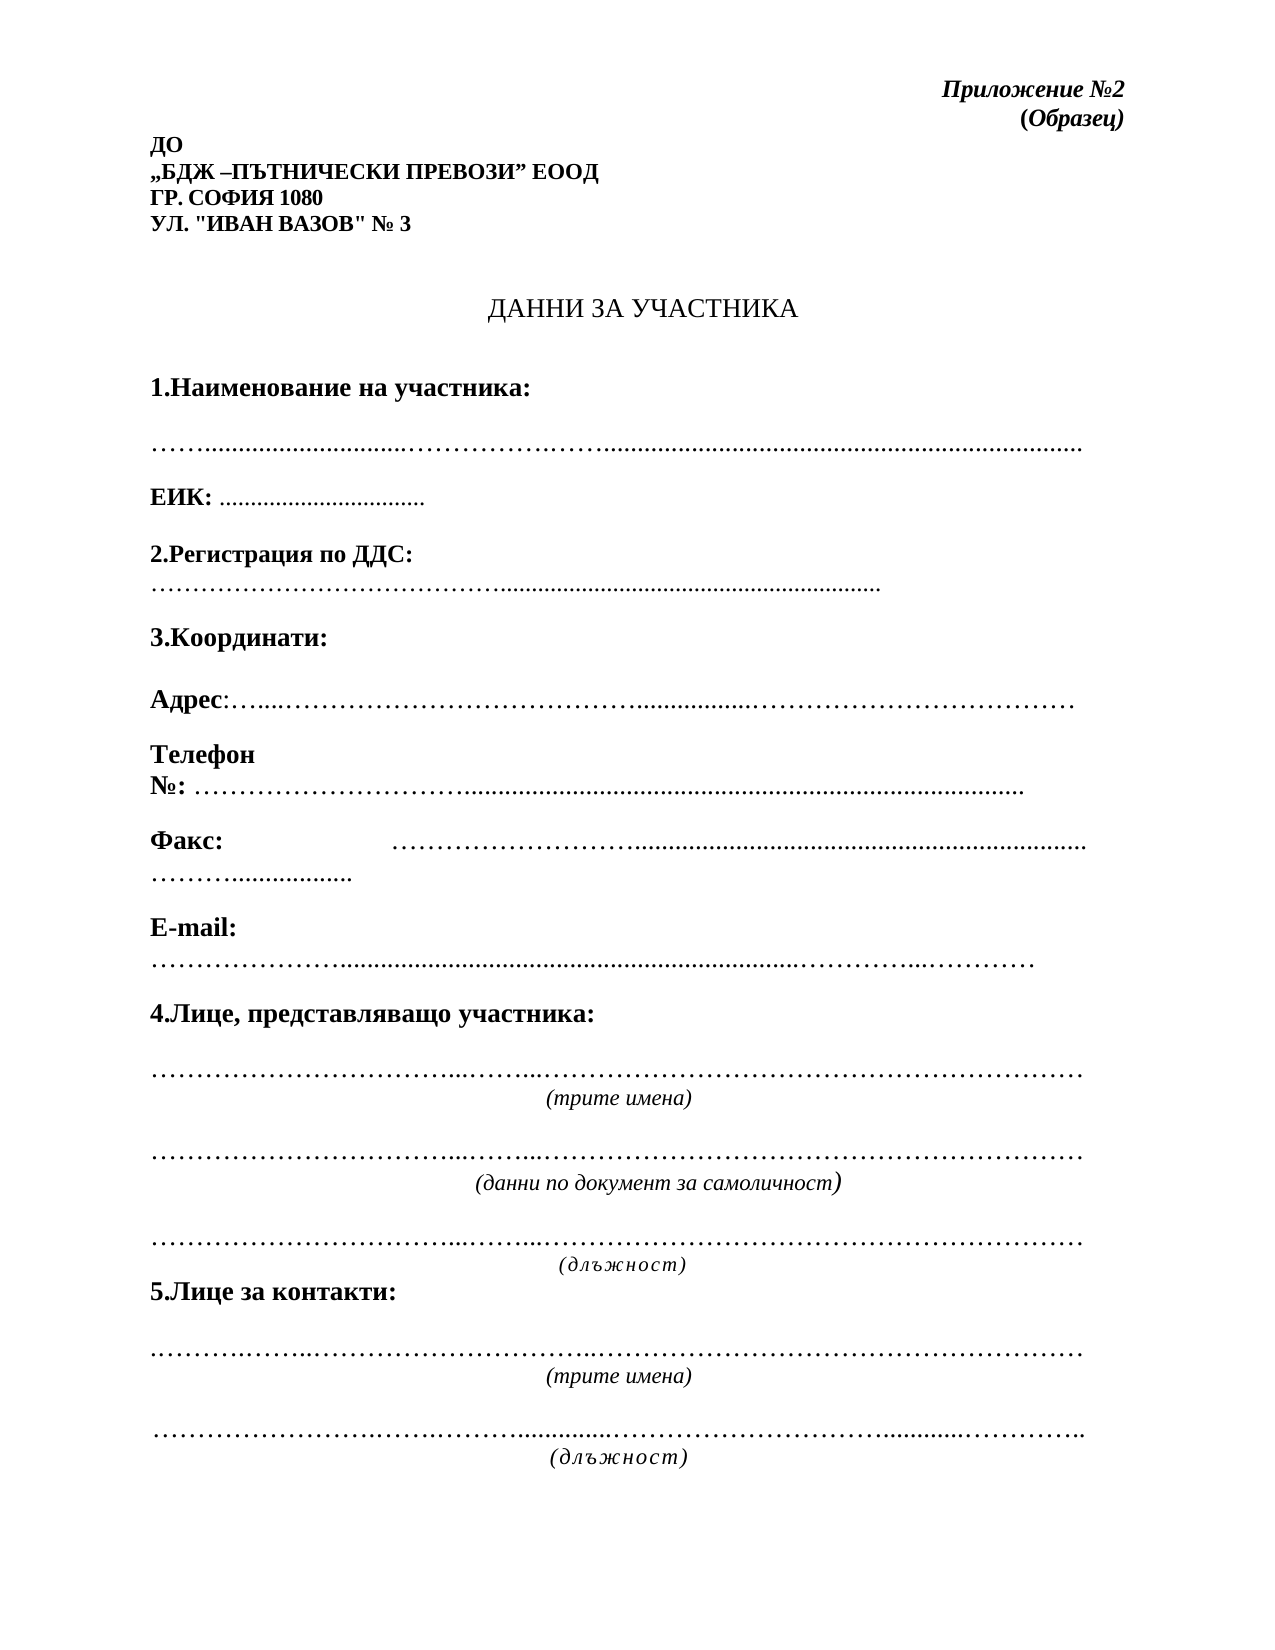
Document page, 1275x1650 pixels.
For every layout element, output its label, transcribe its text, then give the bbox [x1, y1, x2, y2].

text (Образец) [675, 103, 1125, 131]
text ……………………………...……...…………………………………………………… [150, 1220, 1125, 1251]
subtitle Е-mail: [150, 911, 1088, 942]
subtitle …………………….…….………..............…………………………............…………..(длъжност) [150, 1412, 1088, 1470]
text „БДЖ –ПЪТНИЧЕСКИ ПРЕВОЗИ” ЕОOД [150, 158, 1125, 184]
subtitle (трите имена) [150, 1083, 1088, 1110]
text Приложение №2 [150, 74, 1125, 103]
subtitle 5.Лице за контакти: [150, 1276, 1088, 1307]
subtitle (трите имена) [150, 1362, 1088, 1388]
text УЛ. "ИВАН ВАЗОВ" № 3 [150, 210, 1125, 237]
text (длъжност) [150, 1251, 1088, 1276]
subtitle ……..............................…………….……....................................................................... [150, 426, 1088, 457]
text ДО [150, 131, 1125, 158]
subtitle №: …………………………................................................................................... [150, 769, 1088, 800]
text ЕИК: ................................. [150, 482, 1125, 510]
subtitle (данни по документ за самоличност) [150, 1165, 1088, 1196]
text ……………………………………............................................................. [150, 568, 1125, 597]
subtitle Факс: ………………………...................................................................……….................. [150, 824, 1088, 887]
subtitle .……….……..…………………………..……………………………………………… [150, 1331, 1088, 1362]
subtitle 3.Координати: [150, 621, 1088, 652]
subtitle Адрес:…....………………………………….................……………………………… [150, 683, 1088, 714]
text ГР. СОФИЯ 1080 [150, 184, 1125, 210]
subtitle ……………………………...……...…………………………………………………… [150, 1052, 1088, 1083]
subtitle 1.Наименование на участника: [150, 371, 1088, 402]
subtitle ДАННИ ЗА УЧАСТНИКА [150, 292, 1136, 323]
text 2.Регистрация по ДДС: [150, 539, 1125, 568]
subtitle ……………………………...……...…………………………………………………… [150, 1134, 1088, 1165]
subtitle Телефон [150, 738, 1088, 769]
subtitle 4.Лице, представляващо участника: [150, 997, 1088, 1028]
subtitle …………………....................................................................…………...………… [150, 942, 1088, 973]
